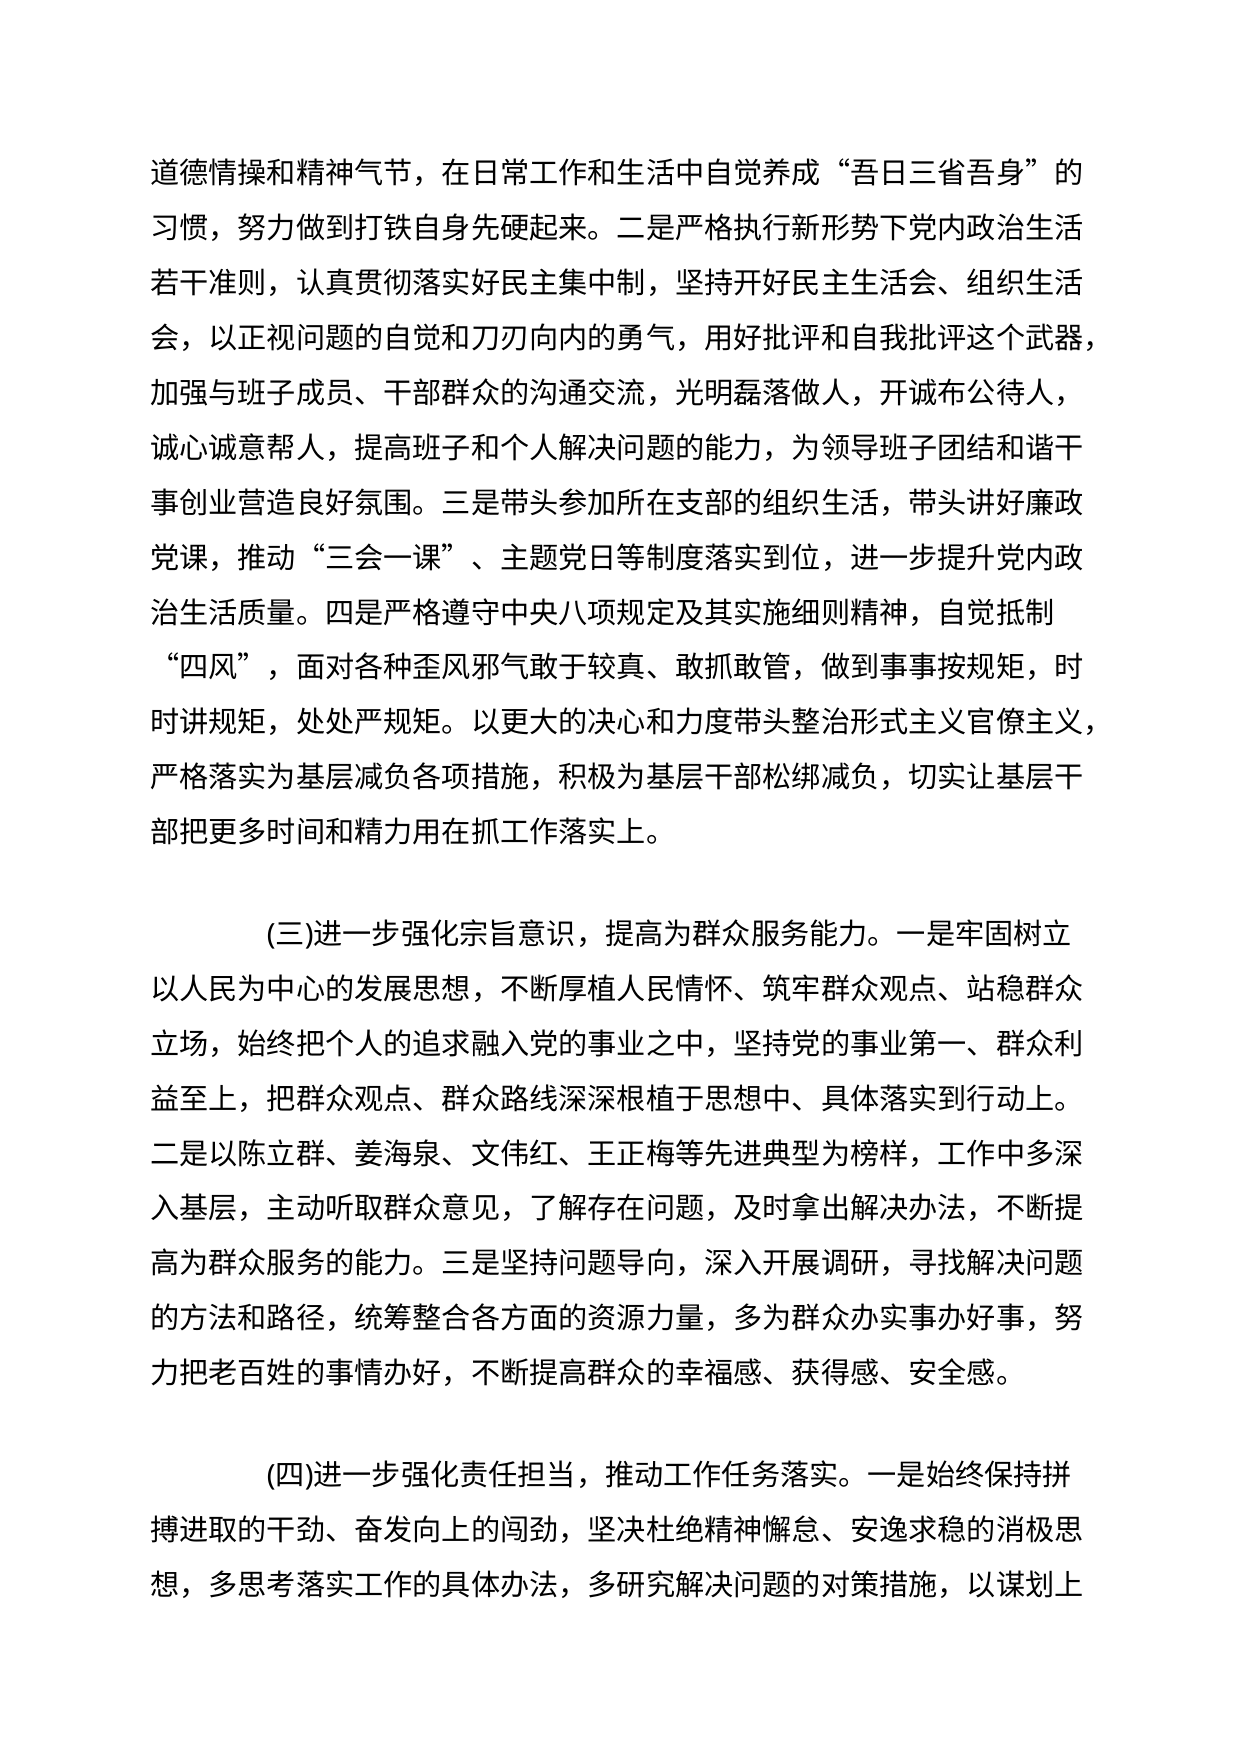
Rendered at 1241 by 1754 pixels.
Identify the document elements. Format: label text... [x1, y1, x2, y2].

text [150, 1452, 1090, 1604]
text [150, 150, 1090, 851]
text (三)进一步强化宗旨意识，提高为群众服务能力。一是牢固树立以人民为中心的发展思想，不断厚植人民情怀、筑牢群众观点、站稳群众立场，始终把个人的追求融入党的事业之中，坚持党的事业第一、群众利益至上，把群众观点、群众路线深深根植于思想中、具体落实到行动上。二是以陈立群、姜海泉、文伟红、王正梅等先进典型为榜样，工作中多深入基层，主动听取群众意见，了解存在问题，及时拿出解决办法，不断提高为群众服务的能力。三是坚持问题导向，深入开展调研，寻找解决问题的方法和路径，统筹整合各方面的资源力量，多为群众办实事办好事，努力把老百姓的事情办好，不断提高群众的幸福感、获得感、安全感。 [150, 911, 1090, 1392]
